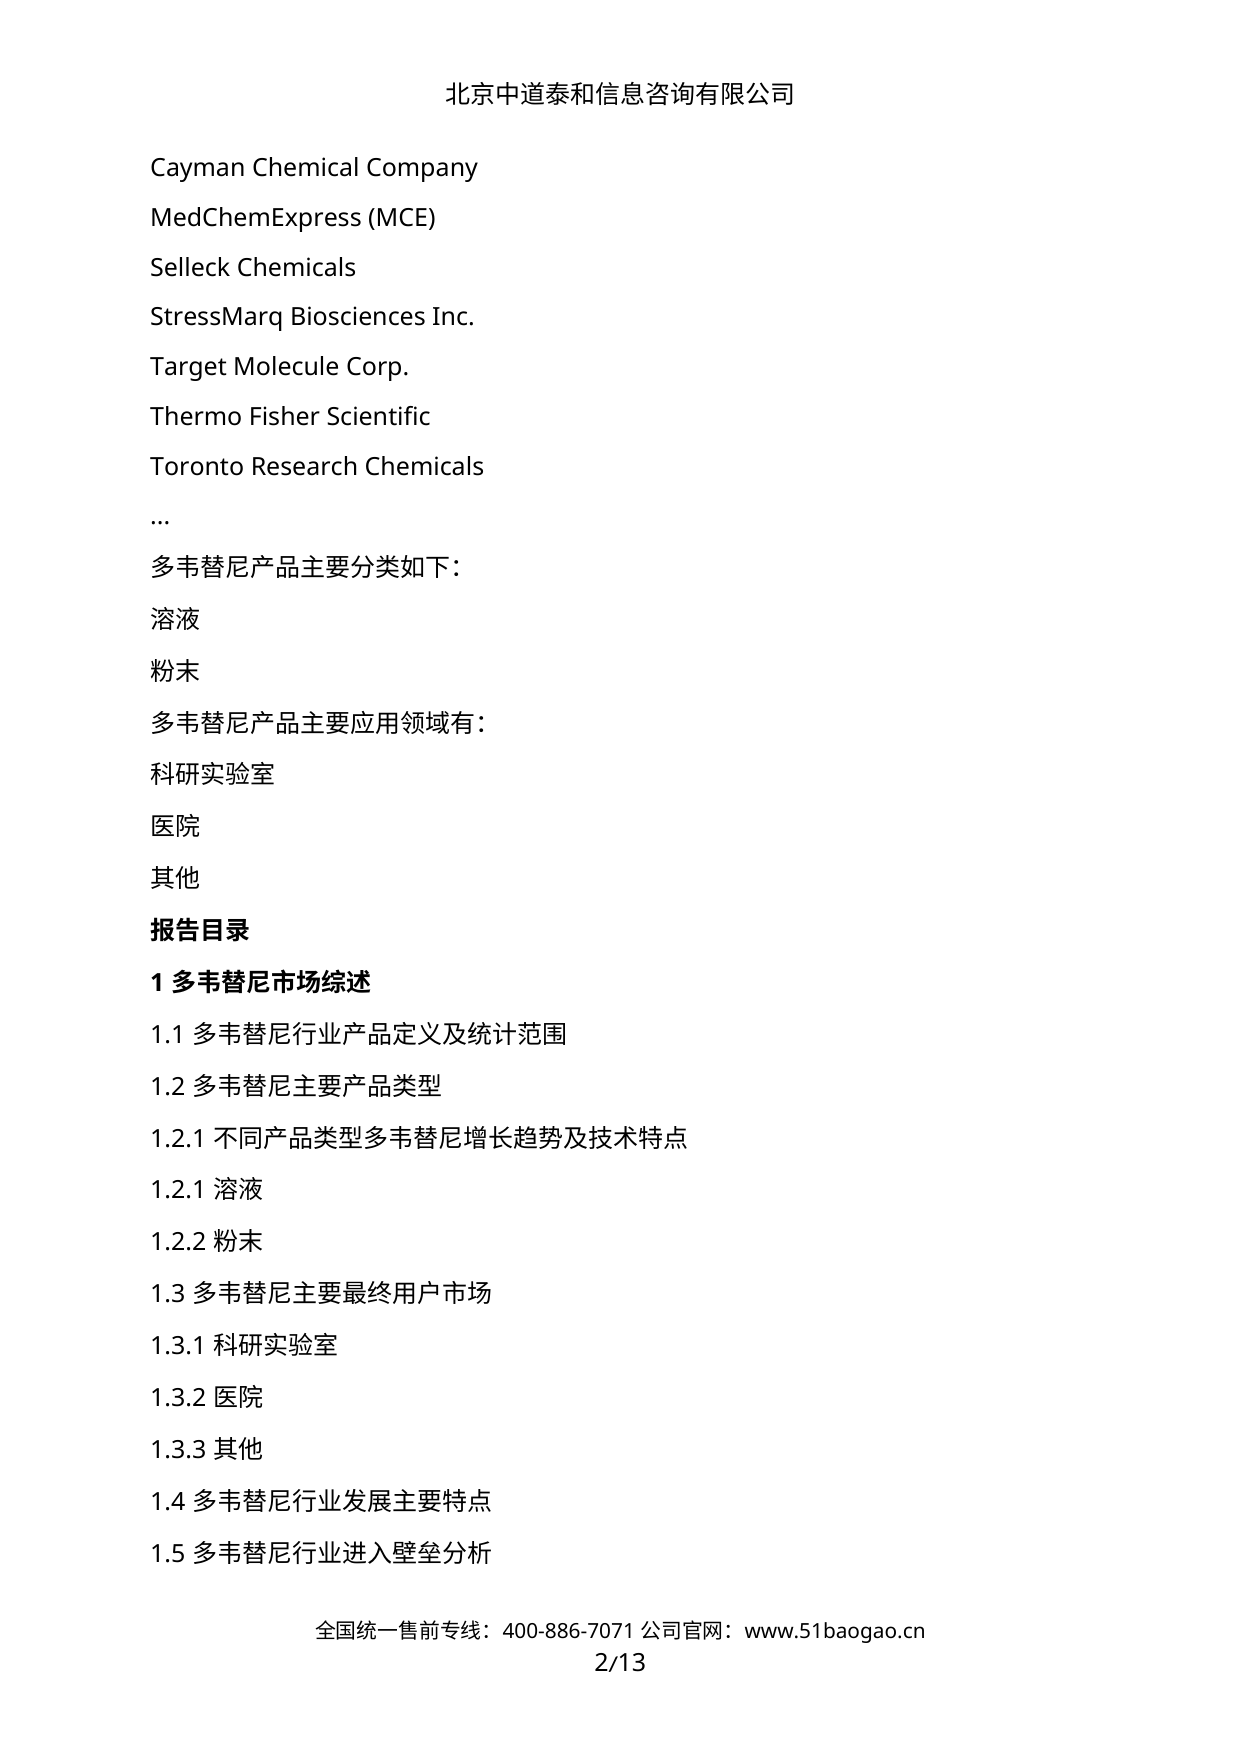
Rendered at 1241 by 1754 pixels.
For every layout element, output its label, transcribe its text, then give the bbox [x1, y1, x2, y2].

text 1.2.1 不同产品类型多韦替尼增长趋势及技术特点 [150, 1118, 1090, 1154]
text 1.2.2 粉末 [150, 1222, 1090, 1258]
text 医院 [150, 807, 1090, 843]
text Cayman Chemical Company [150, 150, 1090, 184]
text StressMarq Biosciences Inc. [150, 299, 1090, 333]
text Toronto Research Chemicals [150, 448, 1090, 482]
text Target Molecule Corp. [150, 349, 1090, 383]
text Thermo Fisher Scientific [150, 398, 1090, 432]
text Selleck Chemicals [150, 249, 1090, 283]
text 1.2 多韦替尼主要产品类型 [150, 1066, 1090, 1102]
text 其他 [150, 859, 1090, 895]
text 1.3 多韦替尼主要最终用户市场 [150, 1274, 1090, 1310]
text 溶液 [150, 599, 1090, 636]
text 1.3.1 科研实验室 [150, 1326, 1090, 1362]
text 多韦替尼产品主要应用领域有： [150, 703, 1090, 739]
text ... [150, 498, 1090, 532]
text 1.1 多韦替尼行业产品定义及统计范围 [150, 1014, 1090, 1051]
text 报告目录 [150, 911, 1090, 947]
text 1.3.2 医院 [150, 1377, 1090, 1414]
text 1.5 多韦替尼行业进入壁垒分析 [150, 1533, 1090, 1569]
text 1.4 多韦替尼行业发展主要特点 [150, 1481, 1090, 1517]
text 粉末 [150, 651, 1090, 687]
text 多韦替尼产品主要分类如下： [150, 547, 1090, 584]
text 1 多韦替尼市场综述 [150, 962, 1090, 999]
text MedChemExpress (MCE) [150, 200, 1090, 234]
text 1.3.3 其他 [150, 1429, 1090, 1466]
text 1.2.1 溶液 [150, 1170, 1090, 1206]
text 科研实验室 [150, 755, 1090, 791]
